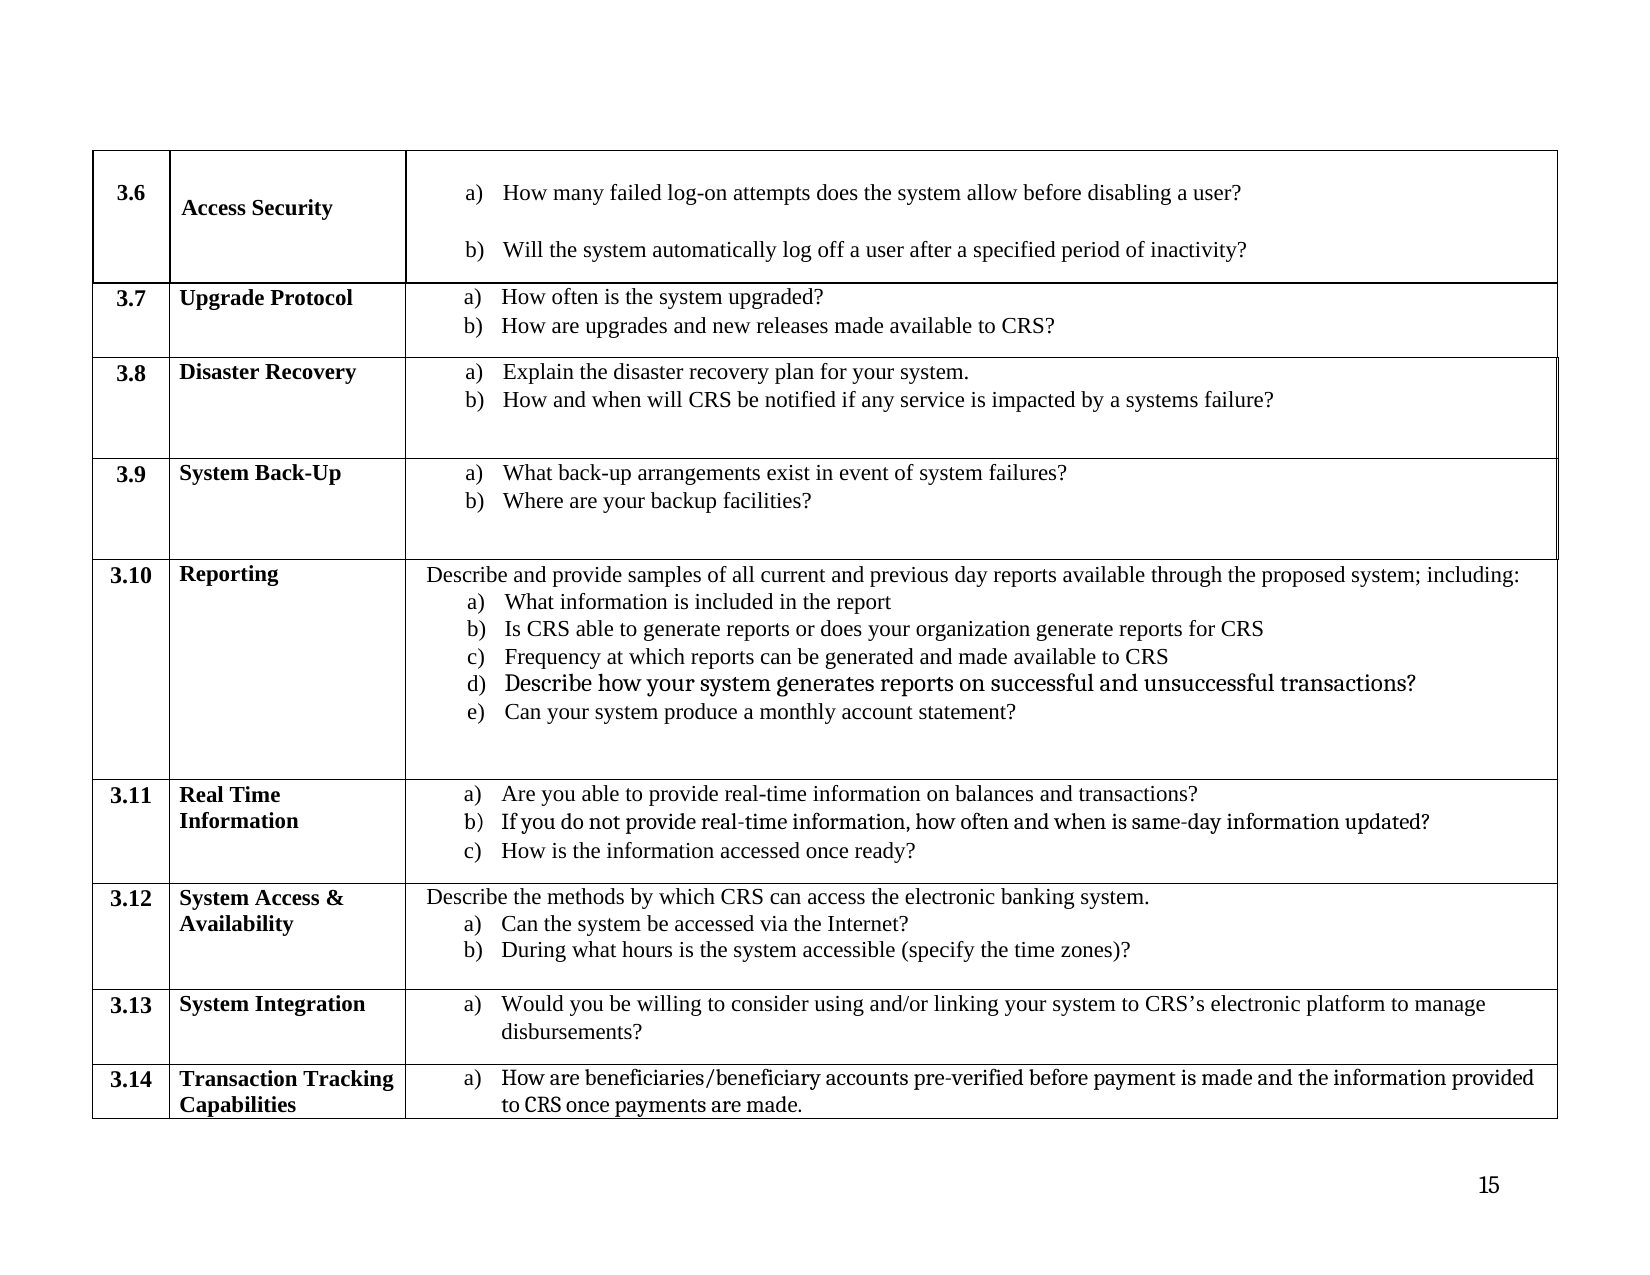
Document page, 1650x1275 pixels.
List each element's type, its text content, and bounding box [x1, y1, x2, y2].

table_cell 3.9 [93, 459, 169, 559]
table_cell Upgrade Protocol [170, 284, 405, 357]
table_cell What back-up arrangements exist in event of system failures? Where are your backup facilities? [406, 459, 1556, 559]
table_cell 3.14 [93, 1065, 169, 1118]
table_cell Describe and provide samples of all current and previous day reports available through the proposed system; including: What information is included in the report Is CRS able to generate reports or does your organization generate reports for CRS Frequency at which reports can be generated and made available to CRS Describe how your system generates reports on successful and unsuccessful transactions? Can your system produce a monthly account statement? [406, 560, 1557, 779]
table_cell System Back-Up [170, 459, 405, 559]
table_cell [170, 1065, 405, 1118]
table_cell How many failed log-on attempts does the system allow before disabling a user? Will the system automatically log off a user after a specified period of inactivity? [407, 151, 1557, 282]
table_cell Real Time Information [170, 780, 405, 882]
table_cell Disaster Recovery [170, 358, 405, 458]
table_cell Access Security [171, 151, 405, 282]
table_cell Are you able to provide real-time information on balances and transactions? If you do not provide real-time information, how often and when is same-day information updated? How is the information accessed once ready? [406, 780, 1557, 882]
table_cell 3.10 [93, 560, 169, 779]
table_cell Describe the methods by which CRS can access the electronic banking system. Can the system be accessed via the Internet? During what hours is the system accessible (specify the time zones)? [406, 884, 1557, 989]
table_cell 3.11 [93, 780, 169, 882]
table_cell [406, 1065, 1557, 1118]
table_cell 3.7 [93, 284, 169, 357]
table_cell 3.12 [93, 884, 169, 989]
table_cell System Integration [170, 990, 405, 1063]
table_cell Would you be willing to consider using and/or linking your system to CRS’s electronic platform to manage disbursements? [406, 990, 1557, 1063]
table_cell 3.6 [94, 151, 169, 282]
table_cell How often is the system upgraded? How are upgrades and new releases made available to CRS? [406, 284, 1557, 357]
table_cell Explain the disaster recovery plan for your system. How and when will CRS be notified if any service is impacted by a systems failure? [406, 358, 1556, 458]
table_cell System Access & Availability [170, 884, 405, 989]
table_cell Reporting [170, 560, 405, 779]
table_cell 3.13 [93, 990, 169, 1063]
table_cell 3.8 [93, 358, 169, 458]
